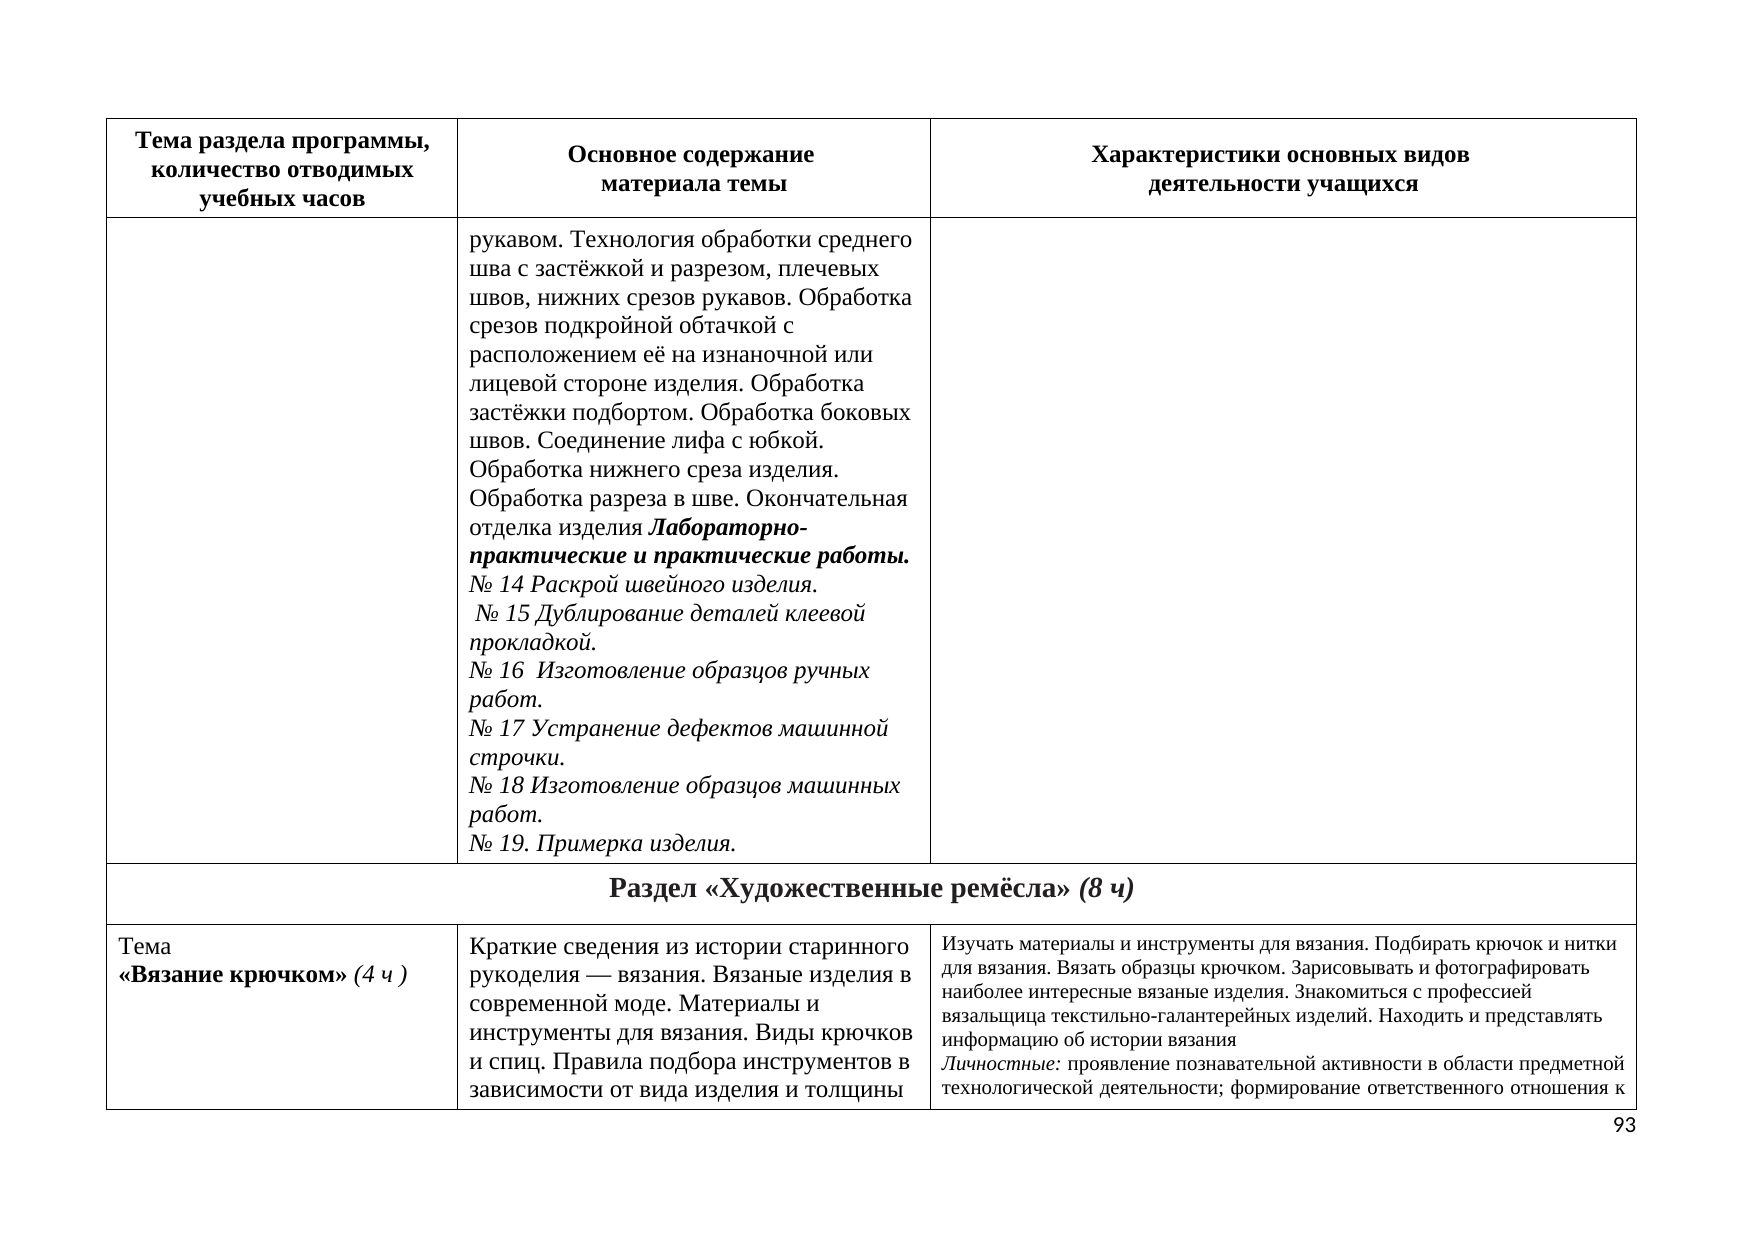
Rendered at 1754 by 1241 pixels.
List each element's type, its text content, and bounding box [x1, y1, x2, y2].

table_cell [931, 925, 1636, 1109]
table_header Тема раздела программы, количество отводимых учебных часов [107, 119, 457, 217]
table_header Основное содержание материала темы [458, 119, 930, 217]
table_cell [107, 218, 457, 863]
table_cell Тема «Вязание крючком» (4 ч ) [107, 925, 457, 1109]
table_header Характеристики основных видов деятельности учащихся [931, 119, 1636, 217]
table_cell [458, 925, 930, 1109]
table_cell Раздел «Художественные ремёсла» (8 ч) [107, 864, 1636, 924]
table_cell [458, 218, 930, 863]
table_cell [931, 218, 1636, 863]
